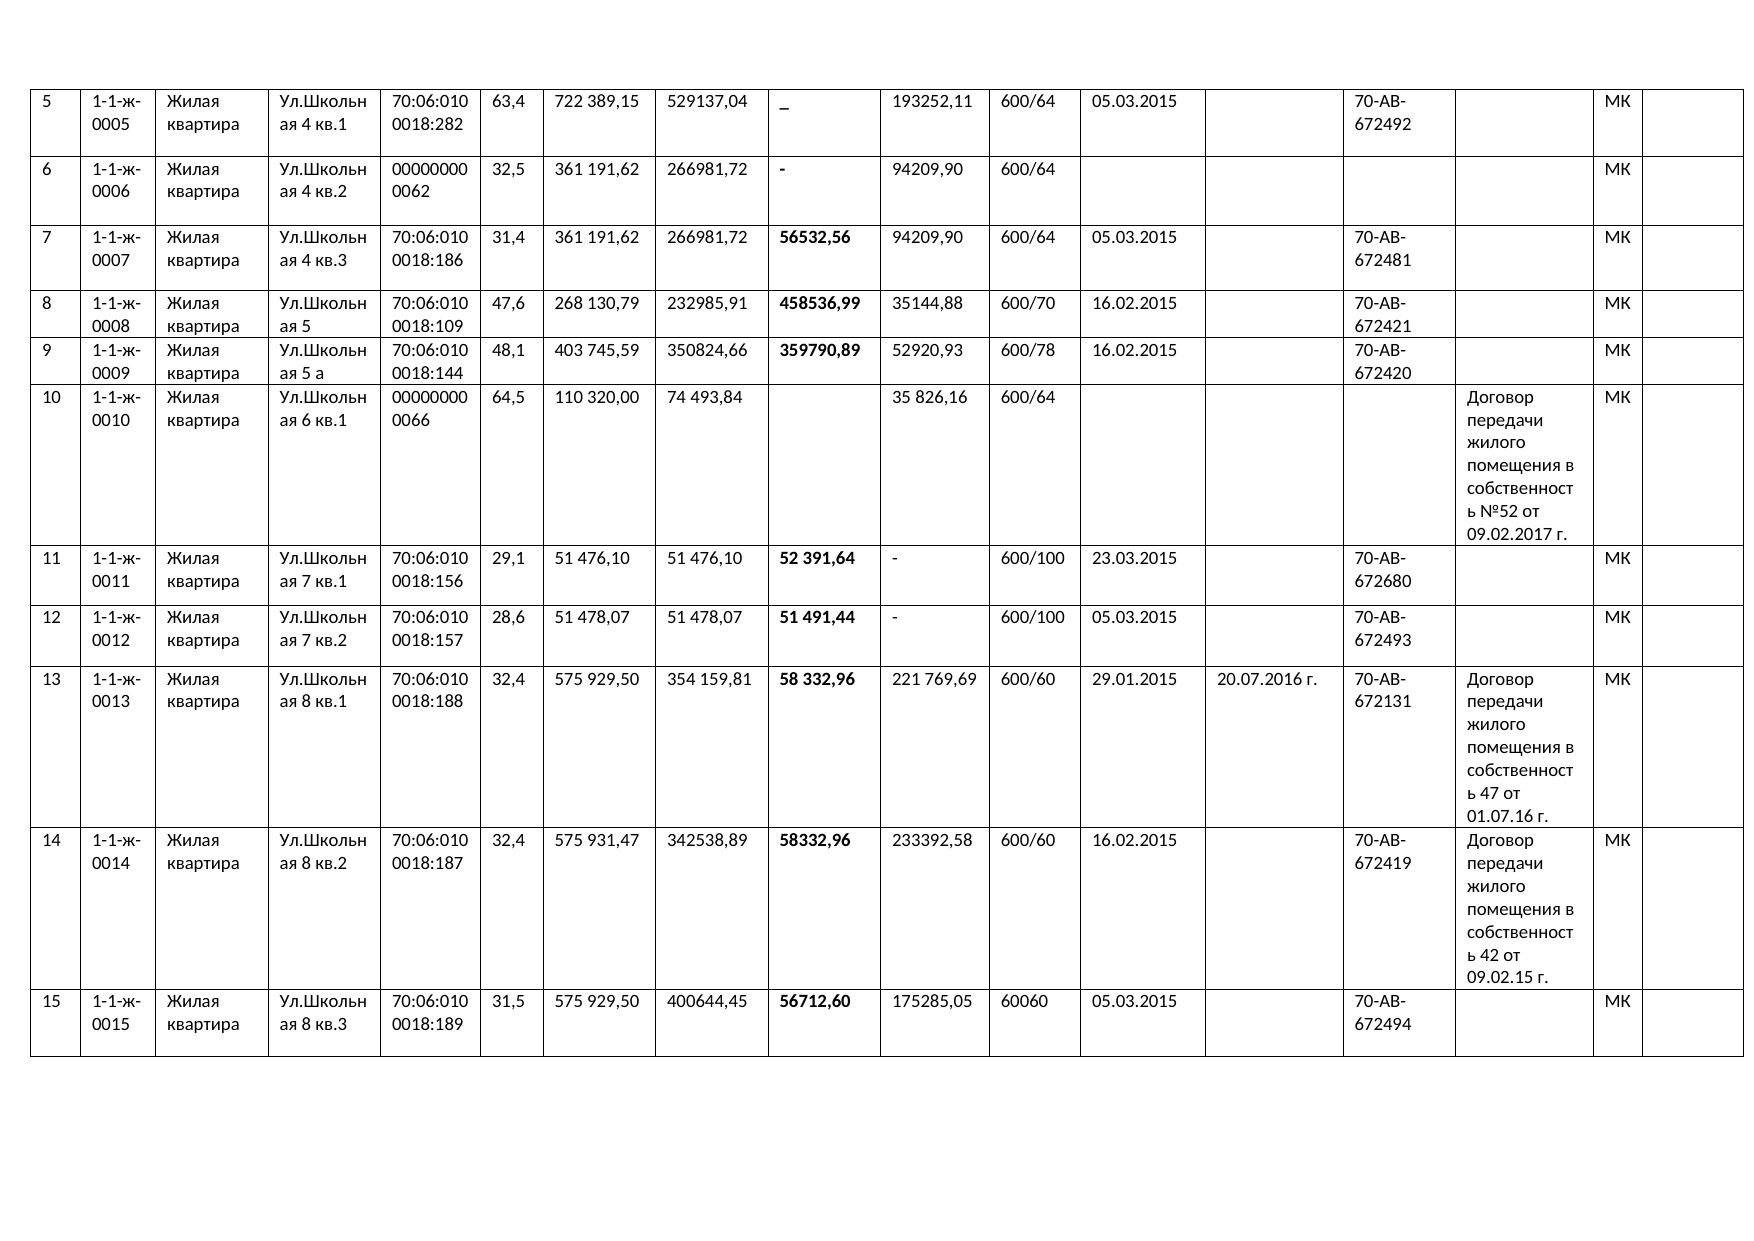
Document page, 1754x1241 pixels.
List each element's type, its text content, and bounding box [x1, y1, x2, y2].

table_cell 12 [31, 606, 80, 666]
table_cell 1-1-ж-0006 [81, 157, 155, 224]
table_cell 52 391,64 [769, 546, 880, 605]
table_cell 70:06:0100018:188 [381, 667, 480, 827]
table_cell 000000000062 [381, 157, 480, 224]
table_cell [1456, 990, 1593, 1056]
table_cell 31,5 [481, 990, 543, 1056]
table_cell 575 929,50 [544, 990, 655, 1056]
table_cell 94209,90 [881, 226, 989, 290]
table_cell - [881, 546, 989, 605]
table_cell 16.02.2015 [1081, 338, 1205, 384]
table_cell 48,1 [481, 338, 543, 384]
table_cell 51 476,10 [656, 546, 768, 605]
table_cell 350824,66 [656, 338, 768, 384]
table_cell 1-1-ж-0012 [81, 606, 155, 666]
table_cell Жилая квартира [156, 385, 268, 545]
table_cell [1643, 226, 1743, 290]
table_cell 175285,05 [881, 990, 989, 1056]
table_cell [1643, 667, 1743, 827]
table_cell Жилая квартира [156, 990, 268, 1056]
table_cell 11 [31, 546, 80, 605]
table_cell 221 769,69 [881, 667, 989, 827]
table_cell 15 [31, 990, 80, 1056]
table_cell Договор передачи жилого помещения в собственность 47 от 01.07.16 г. [1456, 667, 1593, 827]
table_cell 70-АВ-672421 [1344, 291, 1455, 337]
table_cell 70:06:0100018:157 [381, 606, 480, 666]
table_cell МК [1594, 157, 1642, 224]
table_cell 51 476,10 [544, 546, 655, 605]
table_cell 56712,60 [769, 990, 880, 1056]
table_cell [1456, 606, 1593, 666]
table_cell 600/100 [990, 606, 1080, 666]
table_cell [1643, 990, 1743, 1056]
table_cell 9 [31, 338, 80, 384]
table_cell [1081, 385, 1205, 545]
table_cell 32,4 [481, 828, 543, 988]
table_cell [1081, 157, 1205, 224]
table_cell 05.03.2015 [1081, 90, 1205, 156]
table_cell 64,5 [481, 385, 543, 545]
table_cell [1206, 226, 1343, 290]
table_cell МК [1594, 828, 1642, 988]
table_cell МК [1594, 291, 1642, 337]
table_cell 529137,04 [656, 90, 768, 156]
table_cell 16.02.2015 [1081, 291, 1205, 337]
table_cell 16.02.2015 [1081, 828, 1205, 988]
table_cell 6 [31, 157, 80, 224]
table_cell Ул.Школьная 8 кв.1 [269, 667, 380, 827]
table_cell Ул.Школьная 5 [269, 291, 380, 337]
table_cell 359790,89 [769, 338, 880, 384]
table_cell 600/64 [990, 226, 1080, 290]
table_cell 51 478,07 [544, 606, 655, 666]
table_cell 32,5 [481, 157, 543, 224]
table_cell 70:06:0100018:189 [381, 990, 480, 1056]
table_cell 361 191,62 [544, 157, 655, 224]
table_cell [1206, 338, 1343, 384]
table_cell 23.03.2015 [1081, 546, 1205, 605]
table_cell 600/100 [990, 546, 1080, 605]
table_cell Ул.Школьная 5 а [269, 338, 380, 384]
table_cell 600/64 [990, 90, 1080, 156]
table_cell _ [769, 90, 880, 156]
table_cell 51 491,44 [769, 606, 880, 666]
table_cell Ул.Школьная 4 кв.2 [269, 157, 380, 224]
table_cell [1643, 606, 1743, 666]
table_cell 1-1-ж-0010 [81, 385, 155, 545]
table_cell [1643, 291, 1743, 337]
table_cell 70-АВ-672494 [1344, 990, 1455, 1056]
table_cell 70-АВ-672680 [1344, 546, 1455, 605]
table_cell 1-1-ж-0008 [81, 291, 155, 337]
table_cell 70:06:0100018:156 [381, 546, 480, 605]
table_cell 32,4 [481, 667, 543, 827]
table_cell 94209,90 [881, 157, 989, 224]
table_cell 29,1 [481, 546, 543, 605]
table_cell 600/60 [990, 828, 1080, 988]
table_cell 58332,96 [769, 828, 880, 988]
table_cell - [769, 157, 880, 224]
table_cell 70-АВ-672493 [1344, 606, 1455, 666]
table_cell Ул.Школьная 6 кв.1 [269, 385, 380, 545]
table_cell 70-АВ-672419 [1344, 828, 1455, 988]
table_cell Ул.Школьная 7 кв.2 [269, 606, 380, 666]
table_cell [1643, 828, 1743, 988]
table_cell МК [1594, 667, 1642, 827]
table_cell 05.03.2015 [1081, 990, 1205, 1056]
table_cell 70:06:0100018:186 [381, 226, 480, 290]
table_cell 31,4 [481, 226, 543, 290]
table_cell 268 130,79 [544, 291, 655, 337]
table_cell МК [1594, 606, 1642, 666]
table_cell 05.03.2015 [1081, 606, 1205, 666]
table_cell 1-1-ж-0015 [81, 990, 155, 1056]
table_cell 63,4 [481, 90, 543, 156]
table_cell [1456, 291, 1593, 337]
table_cell [1206, 546, 1343, 605]
table_cell [1643, 90, 1743, 156]
table_cell 1-1-ж-0013 [81, 667, 155, 827]
table_cell Жилая квартира [156, 90, 268, 156]
table_cell 1-1-ж-0005 [81, 90, 155, 156]
table_cell 458536,99 [769, 291, 880, 337]
table_cell 20.07.2016 г. [1206, 667, 1343, 827]
table_cell 10 [31, 385, 80, 545]
table_cell 35144,88 [881, 291, 989, 337]
table_cell [1344, 157, 1455, 224]
table_cell 193252,11 [881, 90, 989, 156]
table_cell 1-1-ж-0009 [81, 338, 155, 384]
table_cell 70-АВ-672481 [1344, 226, 1455, 290]
table_cell 600/64 [990, 157, 1080, 224]
table_cell Жилая квартира [156, 606, 268, 666]
table_cell 70:06:0100018:144 [381, 338, 480, 384]
table_cell [1643, 157, 1743, 224]
table_cell Жилая квартира [156, 226, 268, 290]
table_cell [1206, 90, 1343, 156]
table_cell 600/70 [990, 291, 1080, 337]
table_cell 52920,93 [881, 338, 989, 384]
table_cell 70-АВ-672492 [1344, 90, 1455, 156]
table_cell 13 [31, 667, 80, 827]
table_cell 403 745,59 [544, 338, 655, 384]
table_cell 600/60 [990, 667, 1080, 827]
table_cell 70:06:0100018:282 [381, 90, 480, 156]
table_cell [1456, 157, 1593, 224]
table_cell 70:06:0100018:187 [381, 828, 480, 988]
table_cell 722 389,15 [544, 90, 655, 156]
table_cell 266981,72 [656, 157, 768, 224]
table_cell 110 320,00 [544, 385, 655, 545]
table_cell 5 [31, 90, 80, 156]
table_cell 51 478,07 [656, 606, 768, 666]
table_cell 354 159,81 [656, 667, 768, 827]
table_cell 233392,58 [881, 828, 989, 988]
table_cell Договор передачи жилого помещения в собственность 42 от 09.02.15 г. [1456, 828, 1593, 988]
table_cell Ул.Школьная 8 кв.2 [269, 828, 380, 988]
table_cell [1643, 338, 1743, 384]
table_cell 70-АВ-672131 [1344, 667, 1455, 827]
table_cell Ул.Школьная 8 кв.3 [269, 990, 380, 1056]
table_cell 58 332,96 [769, 667, 880, 827]
table_cell [1206, 157, 1343, 224]
table_cell 8 [31, 291, 80, 337]
table_cell МК [1594, 546, 1642, 605]
table_cell МК [1594, 338, 1642, 384]
table_cell 1-1-ж-0007 [81, 226, 155, 290]
table_cell [1456, 90, 1593, 156]
table_cell 600/64 [990, 385, 1080, 545]
table_cell [769, 385, 880, 545]
table_cell Ул.Школьная 4 кв.1 [269, 90, 380, 156]
table_cell [1206, 291, 1343, 337]
table_cell МК [1594, 385, 1642, 545]
table_cell Жилая квартира [156, 828, 268, 988]
table_cell 60060 [990, 990, 1080, 1056]
table_cell 400644,45 [656, 990, 768, 1056]
table_cell [1643, 385, 1743, 545]
table_cell 266981,72 [656, 226, 768, 290]
table_cell 28,6 [481, 606, 543, 666]
table_cell Ул.Школьная 7 кв.1 [269, 546, 380, 605]
table_cell 29.01.2015 [1081, 667, 1205, 827]
table_cell 342538,89 [656, 828, 768, 988]
table_cell 1-1-ж-0011 [81, 546, 155, 605]
table_cell [1206, 385, 1343, 545]
table_cell 361 191,62 [544, 226, 655, 290]
table_cell Ул.Школьная 4 кв.3 [269, 226, 380, 290]
table_cell 1-1-ж-0014 [81, 828, 155, 988]
table_cell - [881, 606, 989, 666]
table_cell 7 [31, 226, 80, 290]
table_cell [1456, 338, 1593, 384]
table_cell [1456, 226, 1593, 290]
table_cell 575 929,50 [544, 667, 655, 827]
table_cell 70-АВ-672420 [1344, 338, 1455, 384]
table_cell [1206, 606, 1343, 666]
table_cell Жилая квартира [156, 546, 268, 605]
table_cell [1206, 828, 1343, 988]
table_cell Жилая квартира [156, 667, 268, 827]
table_cell [1206, 990, 1343, 1056]
table_cell 000000000066 [381, 385, 480, 545]
table_cell 35 826,16 [881, 385, 989, 545]
table_cell 74 493,84 [656, 385, 768, 545]
table_cell Жилая квартира [156, 338, 268, 384]
table_cell 70:06:0100018:109 [381, 291, 480, 337]
table_cell 56532,56 [769, 226, 880, 290]
table_cell МК [1594, 226, 1642, 290]
table_cell МК [1594, 90, 1642, 156]
table_cell [1643, 546, 1743, 605]
table_cell [1344, 385, 1455, 545]
table_cell Жилая квартира [156, 157, 268, 224]
table_cell 600/78 [990, 338, 1080, 384]
table_cell 575 931,47 [544, 828, 655, 988]
table_cell МК [1594, 990, 1642, 1056]
table_cell [1456, 546, 1593, 605]
table_cell 47,6 [481, 291, 543, 337]
table_cell Договор передачи жилого помещения в собственность №52 от 09.02.2017 г. [1456, 385, 1593, 545]
table_cell 05.03.2015 [1081, 226, 1205, 290]
table_cell 14 [31, 828, 80, 988]
table_cell Жилая квартира [156, 291, 268, 337]
table_cell 232985,91 [656, 291, 768, 337]
